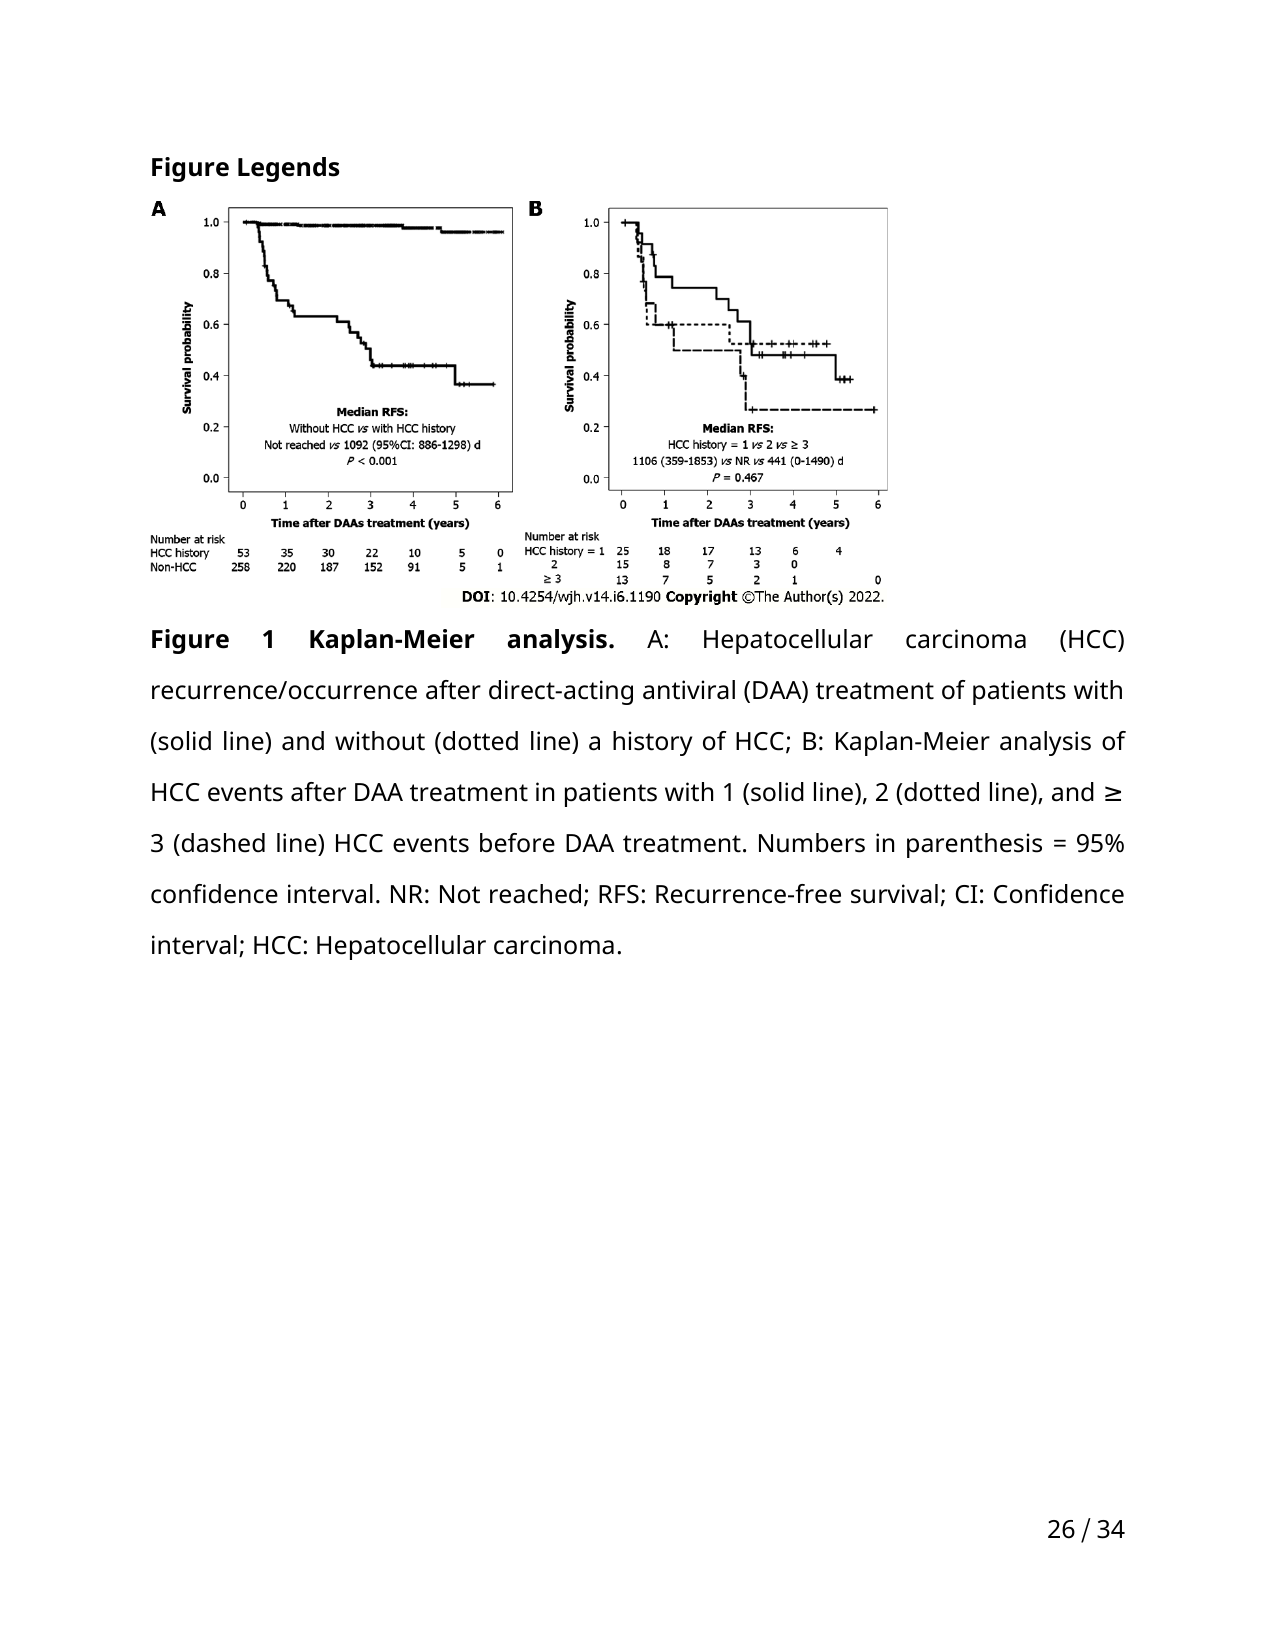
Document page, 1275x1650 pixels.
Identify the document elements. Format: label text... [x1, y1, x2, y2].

picture [150, 201, 888, 608]
text Figure Legends [150, 150, 1125, 184]
text Figure 1 Kaplan-Meier analysis. A: Hepatocellular carcinoma (HCC) recurrence/occurrence after direct-acting antiviral (DAA) treatment of patients with (solid line) and without (dotted line) a history of HCC; B: Kaplan-Meier analysis of HCC events after DAA treatment in patients with 1 (solid line), 2 (dotted line), and ≥ 3 (dashed line) HCC events before DAA treatment. Numbers in parenthesis = 95% confidence interval. NR: Not reached; RFS: Recurrence-free survival; CI: Confidence interval; HCC: Hepatocellular carcinoma. [150, 622, 1125, 962]
